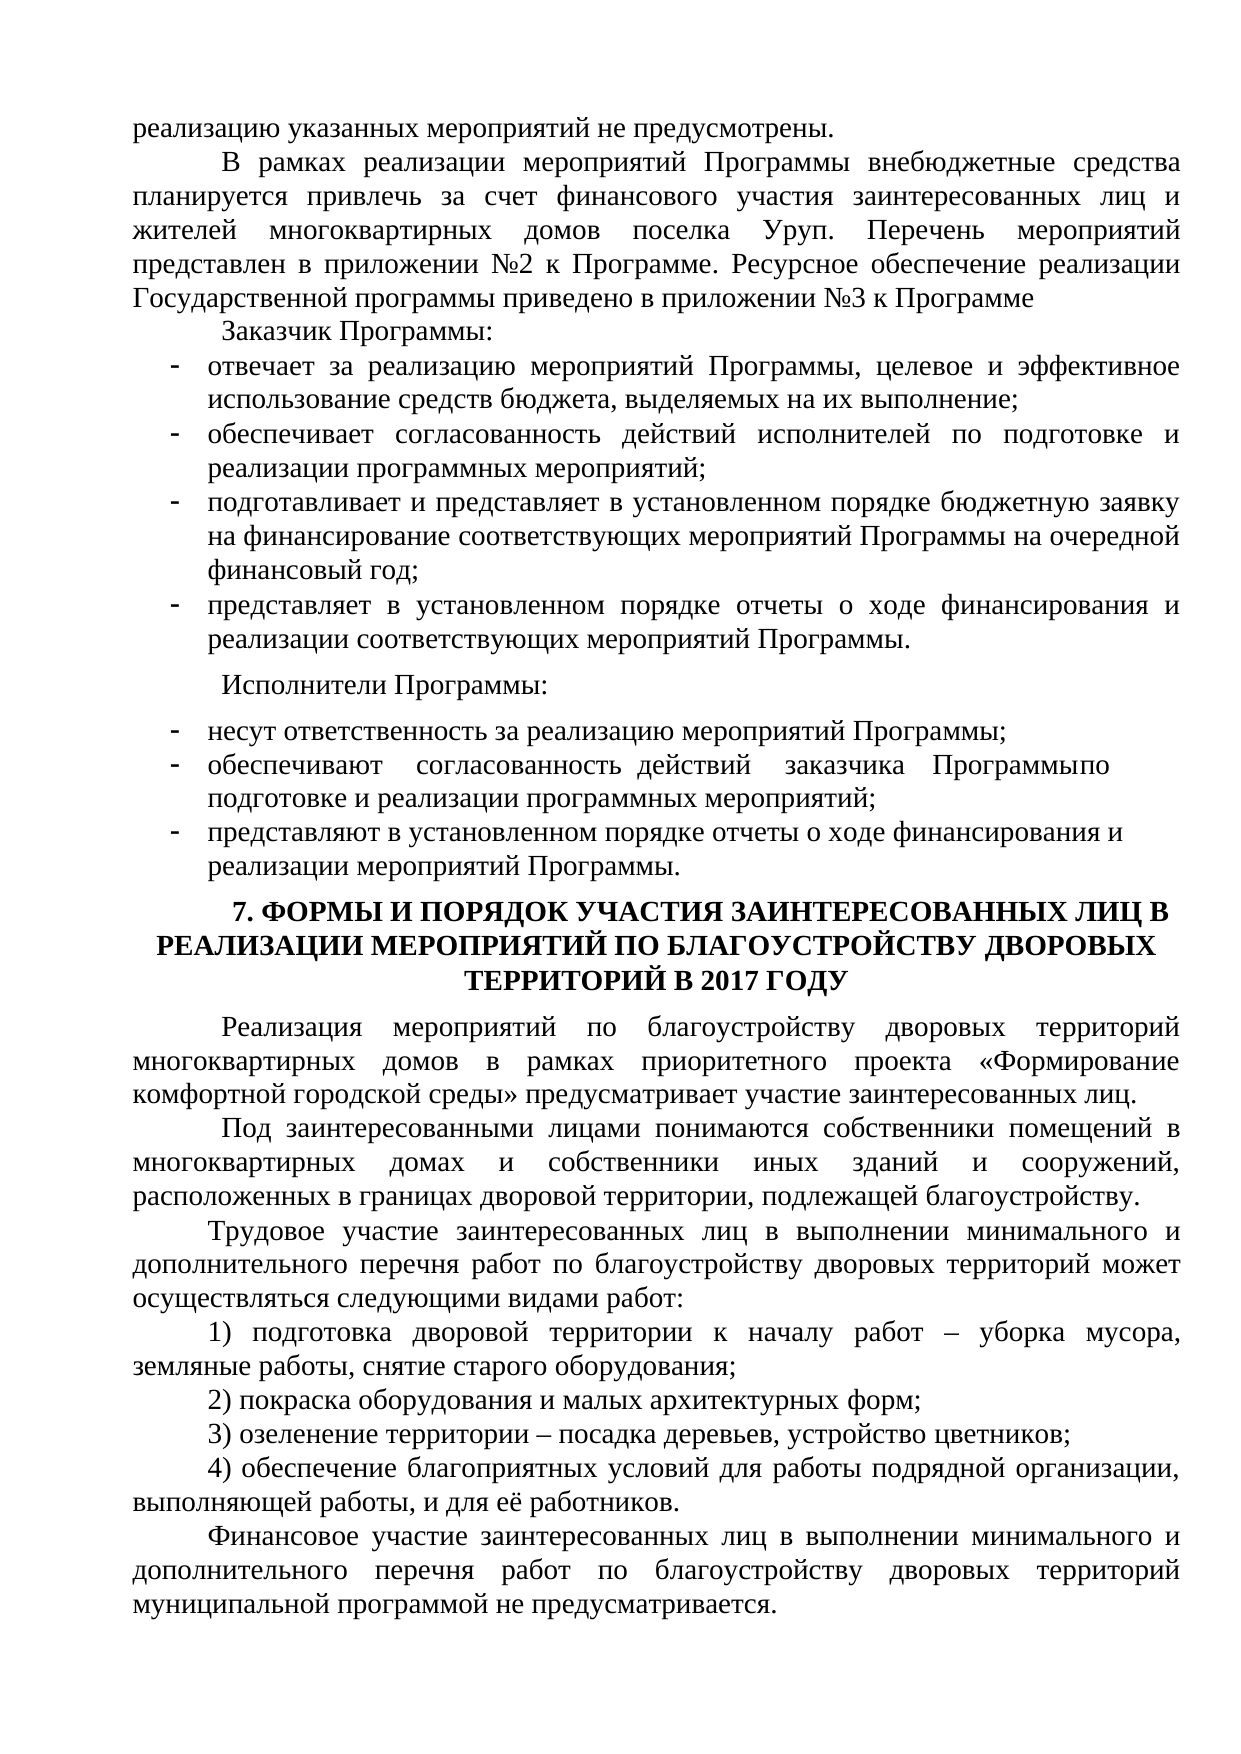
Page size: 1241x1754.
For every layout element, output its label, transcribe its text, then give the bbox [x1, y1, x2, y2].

list обеспечение благоприятных условий для работы подрядной организации, выполняющей работы, и для её работников. [132, 1450, 1180, 1518]
list покраска оборудования и малых архитектурных форм; [207, 1382, 1192, 1416]
list представляет в установленном порядке отчеты о ходе финансирования и реализации соответствующих мероприятий Программы. [170, 587, 1181, 654]
text подготовке и реализации программных мероприятий; [144, 781, 1192, 814]
list представляют в установленном порядке отчеты о ходе финансирования и реализации мероприятий Программы. [170, 814, 1192, 881]
subtitle ФОРМЫ И ПОРЯДОК УЧАСТИЯ ЗАИНТЕРЕСОВАННЫХ ЛИЦ В РЕАЛИЗАЦИИ МЕРОПРИЯТИЙ ПО БЛАГОУСТРОЙСТВУ ДВОРОВЫХ [156, 894, 1171, 962]
text ТЕРРИТОРИЙ В 2017 ГОДУ [464, 963, 1192, 996]
list озеленение территории – посадка деревьев, устройство цветников; [207, 1416, 1192, 1450]
text Финансовое участие заинтересованных лиц в выполнении минимального и дополнительного перечня работ по благоустройству дворовых территорий муниципальной программой не предусматривается. [132, 1518, 1181, 1619]
list отвечает за реализацию мероприятий Программы, целевое и эффективное использование средств бюджета, выделяемых на их выполнение; [170, 348, 1181, 415]
text В рамках реализации мероприятий Программы внебюджетные средства планируется привлечь за счет финансового участия заинтересованных лиц и жителей многоквартирных домов поселка Уруп. Перечень мероприятий представлен в приложении №2 к Программе. Ресурсное обеспечение реализации Государственной программы приведено в приложении №3 к Программе [132, 144, 1181, 313]
list несут ответственность за реализацию мероприятий Программы; [170, 713, 1192, 747]
list обеспечивает согласованность действий исполнителей по подготовке и реализации программных мероприятий; [170, 416, 1181, 484]
text Реализация мероприятий по благоустройству дворовых территорий многоквартирных домов в рамках приоритетного проекта «Формирование комфортной городской среды» предусматривает участие заинтересованных лиц. [132, 1009, 1181, 1110]
list подготавливает и представляет в установленном порядке бюджетную заявку на финансирование соответствующих мероприятий Программы на очередной финансовый год; [170, 484, 1181, 586]
text Под заинтересованными лицами понимаются собственники помещений в многоквартирных домах и собственники иных зданий и сооружений, расположенных в границах дворовой территории, подлежащей благоустройству. [132, 1111, 1181, 1212]
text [132, 110, 1181, 144]
text Исполнители Программы: [221, 667, 1192, 701]
list обеспечивают согласованность действий заказчика Программы по [170, 747, 1192, 781]
text Трудовое участие заинтересованных лиц в выполнении минимального и дополнительного перечня работ по благоустройству дворовых территорий может осуществляться следующими видами работ: [132, 1213, 1182, 1314]
list подготовка дворовой территории к началу работ – уборка мусора, земляные работы, снятие старого оборудования; [132, 1314, 1182, 1382]
text Заказчик Программы: [146, 313, 1192, 347]
